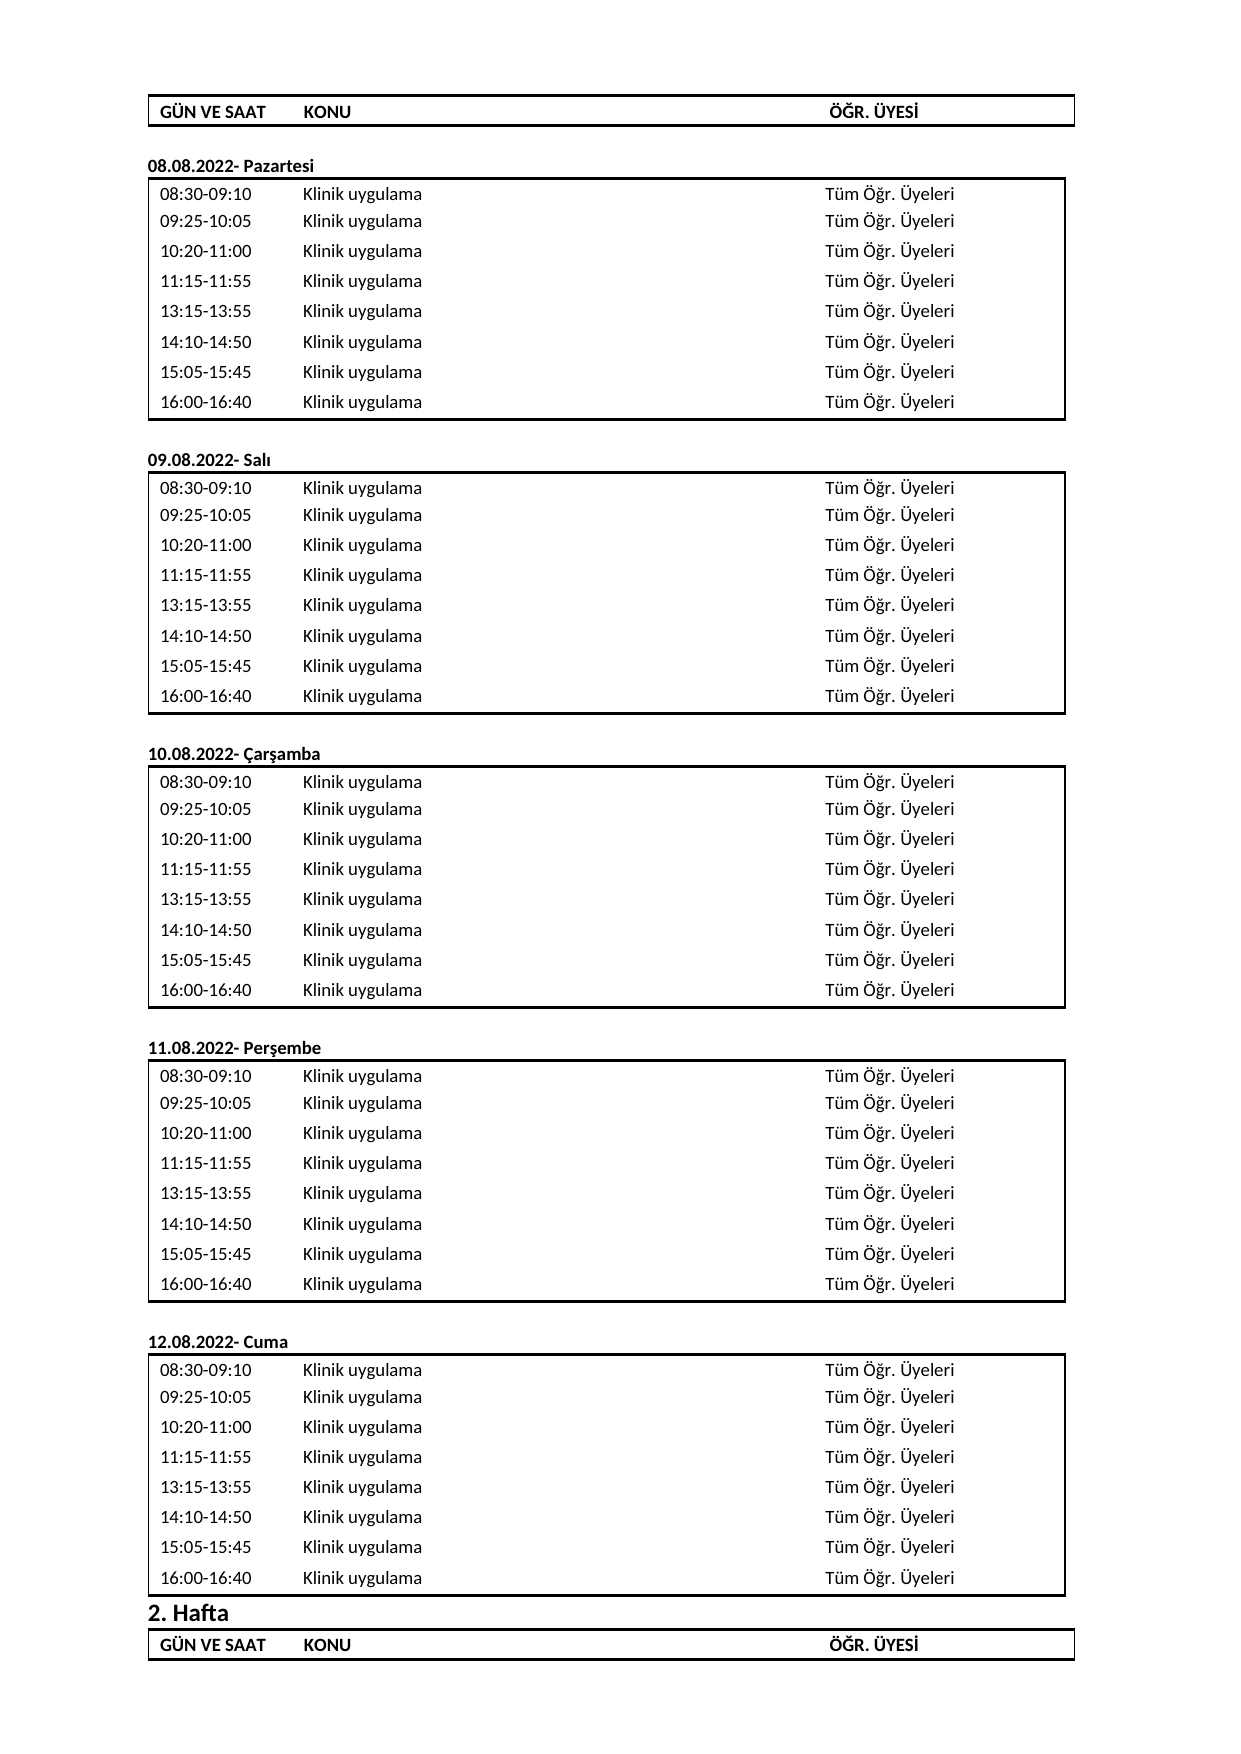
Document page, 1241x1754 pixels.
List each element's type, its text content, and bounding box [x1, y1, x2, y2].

table_cell 15:05-15:45 [149, 652, 292, 682]
table_cell 14:10-14:50 [149, 328, 292, 358]
table_header Klinik uygulama [292, 1356, 814, 1383]
table_header Tüm Öğr. Üyeleri [814, 180, 1064, 207]
table_cell Tüm Öğr. Üyeleri [814, 1504, 1064, 1534]
table_header ÖĞR. ÜYESİ [818, 1631, 1074, 1658]
table_cell Tüm Öğr. Üyeleri [814, 1240, 1064, 1270]
table_cell Tüm Öğr. Üyeleri [814, 298, 1064, 328]
table_cell Klinik uygulama [292, 1564, 814, 1594]
table_header 08:30-09:10 [149, 1356, 292, 1383]
table_cell Klinik uygulama [292, 855, 814, 886]
table_cell Klinik uygulama [292, 622, 814, 652]
table_cell Klinik uygulama [292, 501, 814, 531]
table_cell Tüm Öğr. Üyeleri [814, 976, 1064, 1006]
table_cell Tüm Öğr. Üyeleri [814, 1564, 1064, 1594]
table_cell Tüm Öğr. Üyeleri [814, 268, 1064, 298]
table_cell Tüm Öğr. Üyeleri [814, 652, 1064, 682]
table_cell Tüm Öğr. Üyeleri [814, 207, 1064, 237]
text 11.08.2022- Perşembe [148, 1034, 1092, 1059]
table_cell Klinik uygulama [292, 207, 814, 237]
table_cell Klinik uygulama [292, 682, 814, 712]
table_cell Klinik uygulama [292, 886, 814, 916]
table_cell Tüm Öğr. Üyeleri [814, 1180, 1064, 1209]
table_cell Tüm Öğr. Üyeleri [814, 1089, 1064, 1119]
table_cell 10:20-11:00 [149, 531, 292, 561]
table_cell Klinik uygulama [292, 268, 814, 298]
table_cell Tüm Öğr. Üyeleri [814, 825, 1064, 855]
table_header Tüm Öğr. Üyeleri [814, 474, 1064, 501]
text 10.08.2022- Çarşamba [148, 740, 1092, 765]
table_cell Klinik uygulama [292, 916, 814, 946]
table_header Tüm Öğr. Üyeleri [814, 1062, 1064, 1089]
table_cell Tüm Öğr. Üyeleri [814, 1210, 1064, 1240]
table_cell Klinik uygulama [292, 1383, 814, 1413]
table_cell 11:15-11:55 [149, 268, 292, 298]
table_cell Tüm Öğr. Üyeleri [814, 592, 1064, 622]
table_header GÜN VE SAAT [149, 1631, 292, 1658]
table_cell Tüm Öğr. Üyeleri [814, 561, 1064, 592]
table_cell Tüm Öğr. Üyeleri [814, 886, 1064, 916]
table_cell Tüm Öğr. Üyeleri [814, 1443, 1064, 1473]
table_cell 10:20-11:00 [149, 1413, 292, 1443]
table_cell Klinik uygulama [292, 1210, 814, 1240]
table_cell Klinik uygulama [292, 561, 814, 592]
table_cell Tüm Öğr. Üyeleri [814, 622, 1064, 652]
table_header 08:30-09:10 [149, 180, 292, 207]
table_header GÜN VE SAAT [149, 97, 292, 124]
table_cell 11:15-11:55 [149, 561, 292, 592]
table_header Tüm Öğr. Üyeleri [814, 768, 1064, 795]
table_cell 09:25-10:05 [149, 795, 292, 825]
table_header Klinik uygulama [292, 1062, 814, 1089]
table_cell 15:05-15:45 [149, 1534, 292, 1564]
table_header ÖĞR. ÜYESİ [818, 97, 1074, 124]
table_cell Klinik uygulama [292, 795, 814, 825]
table_header 08:30-09:10 [149, 474, 292, 501]
table_cell Klinik uygulama [292, 1474, 814, 1503]
table_cell Tüm Öğr. Üyeleri [814, 682, 1064, 712]
table_cell Tüm Öğr. Üyeleri [814, 388, 1064, 418]
table_cell 13:15-13:55 [149, 1180, 292, 1209]
table_cell Tüm Öğr. Üyeleri [814, 916, 1064, 946]
table_header KONU [293, 97, 818, 124]
table_cell Tüm Öğr. Üyeleri [814, 328, 1064, 358]
table_cell Klinik uygulama [292, 1089, 814, 1119]
table_cell 11:15-11:55 [149, 1149, 292, 1179]
table_cell Tüm Öğr. Üyeleri [814, 1474, 1064, 1503]
table_header 08:30-09:10 [149, 1062, 292, 1089]
table_cell Tüm Öğr. Üyeleri [814, 855, 1064, 886]
table_cell Tüm Öğr. Üyeleri [814, 238, 1064, 267]
table_cell Klinik uygulama [292, 1443, 814, 1473]
table_cell 09:25-10:05 [149, 501, 292, 531]
table_cell 14:10-14:50 [149, 1210, 292, 1240]
table_cell 13:15-13:55 [149, 298, 292, 328]
table_cell Tüm Öğr. Üyeleri [814, 1270, 1064, 1300]
table_cell Tüm Öğr. Üyeleri [814, 1119, 1064, 1149]
table_cell 09:25-10:05 [149, 1383, 292, 1413]
table_cell 10:20-11:00 [149, 825, 292, 855]
table_cell 13:15-13:55 [149, 1474, 292, 1503]
table_cell Klinik uygulama [292, 1413, 814, 1443]
table_cell 11:15-11:55 [149, 1443, 292, 1473]
table_cell Tüm Öğr. Üyeleri [814, 946, 1064, 976]
table_cell Tüm Öğr. Üyeleri [814, 531, 1064, 561]
table_cell 15:05-15:45 [149, 1240, 292, 1270]
table_cell Klinik uygulama [292, 388, 814, 418]
table_cell 15:05-15:45 [149, 358, 292, 388]
table_cell Klinik uygulama [292, 652, 814, 682]
table_cell Tüm Öğr. Üyeleri [814, 795, 1064, 825]
table_cell Klinik uygulama [292, 358, 814, 388]
table_cell Klinik uygulama [292, 1180, 814, 1209]
table_cell Tüm Öğr. Üyeleri [814, 1534, 1064, 1564]
table_cell Klinik uygulama [292, 825, 814, 855]
table_cell 10:20-11:00 [149, 238, 292, 267]
table_cell 10:20-11:00 [149, 1119, 292, 1149]
table_cell Klinik uygulama [292, 1149, 814, 1179]
text 08.08.2022- Pazartesi [148, 152, 1092, 177]
table_cell 09:25-10:05 [149, 207, 292, 237]
table_header Tüm Öğr. Üyeleri [814, 1356, 1064, 1383]
table_cell Klinik uygulama [292, 1240, 814, 1270]
table_cell 14:10-14:50 [149, 916, 292, 946]
table_cell Tüm Öğr. Üyeleri [814, 1149, 1064, 1179]
text 12.08.2022- Cuma [148, 1328, 1092, 1353]
table_header 08:30-09:10 [149, 768, 292, 795]
table_header Klinik uygulama [292, 180, 814, 207]
table_cell Klinik uygulama [292, 1504, 814, 1534]
table_cell Klinik uygulama [292, 592, 814, 622]
table_cell Klinik uygulama [292, 1270, 814, 1300]
table_cell 16:00-16:40 [149, 976, 292, 1006]
table_cell Klinik uygulama [292, 946, 814, 976]
table_cell 09:25-10:05 [149, 1089, 292, 1119]
text 2. Hafta [148, 1597, 1092, 1627]
table_cell Tüm Öğr. Üyeleri [814, 1383, 1064, 1413]
table_cell 11:15-11:55 [149, 855, 292, 886]
table_cell Klinik uygulama [292, 298, 814, 328]
table_cell 14:10-14:50 [149, 1504, 292, 1534]
table_cell 15:05-15:45 [149, 946, 292, 976]
table_cell 13:15-13:55 [149, 592, 292, 622]
table_cell Klinik uygulama [292, 328, 814, 358]
table_cell Klinik uygulama [292, 531, 814, 561]
table_cell Klinik uygulama [292, 238, 814, 267]
table_cell Tüm Öğr. Üyeleri [814, 501, 1064, 531]
table_cell Klinik uygulama [292, 976, 814, 1006]
table_cell 16:00-16:40 [149, 1270, 292, 1300]
table_cell Tüm Öğr. Üyeleri [814, 1413, 1064, 1443]
table_cell 16:00-16:40 [149, 682, 292, 712]
table_header Klinik uygulama [292, 474, 814, 501]
table_cell 14:10-14:50 [149, 622, 292, 652]
table_cell Klinik uygulama [292, 1119, 814, 1149]
table_cell Tüm Öğr. Üyeleri [814, 358, 1064, 388]
table_header Klinik uygulama [292, 768, 814, 795]
table_cell 16:00-16:40 [149, 1564, 292, 1594]
text 09.08.2022- Salı [148, 446, 1092, 471]
table_header KONU [293, 1631, 818, 1658]
table_cell Klinik uygulama [292, 1534, 814, 1564]
table_cell 16:00-16:40 [149, 388, 292, 418]
table_cell 13:15-13:55 [149, 886, 292, 916]
